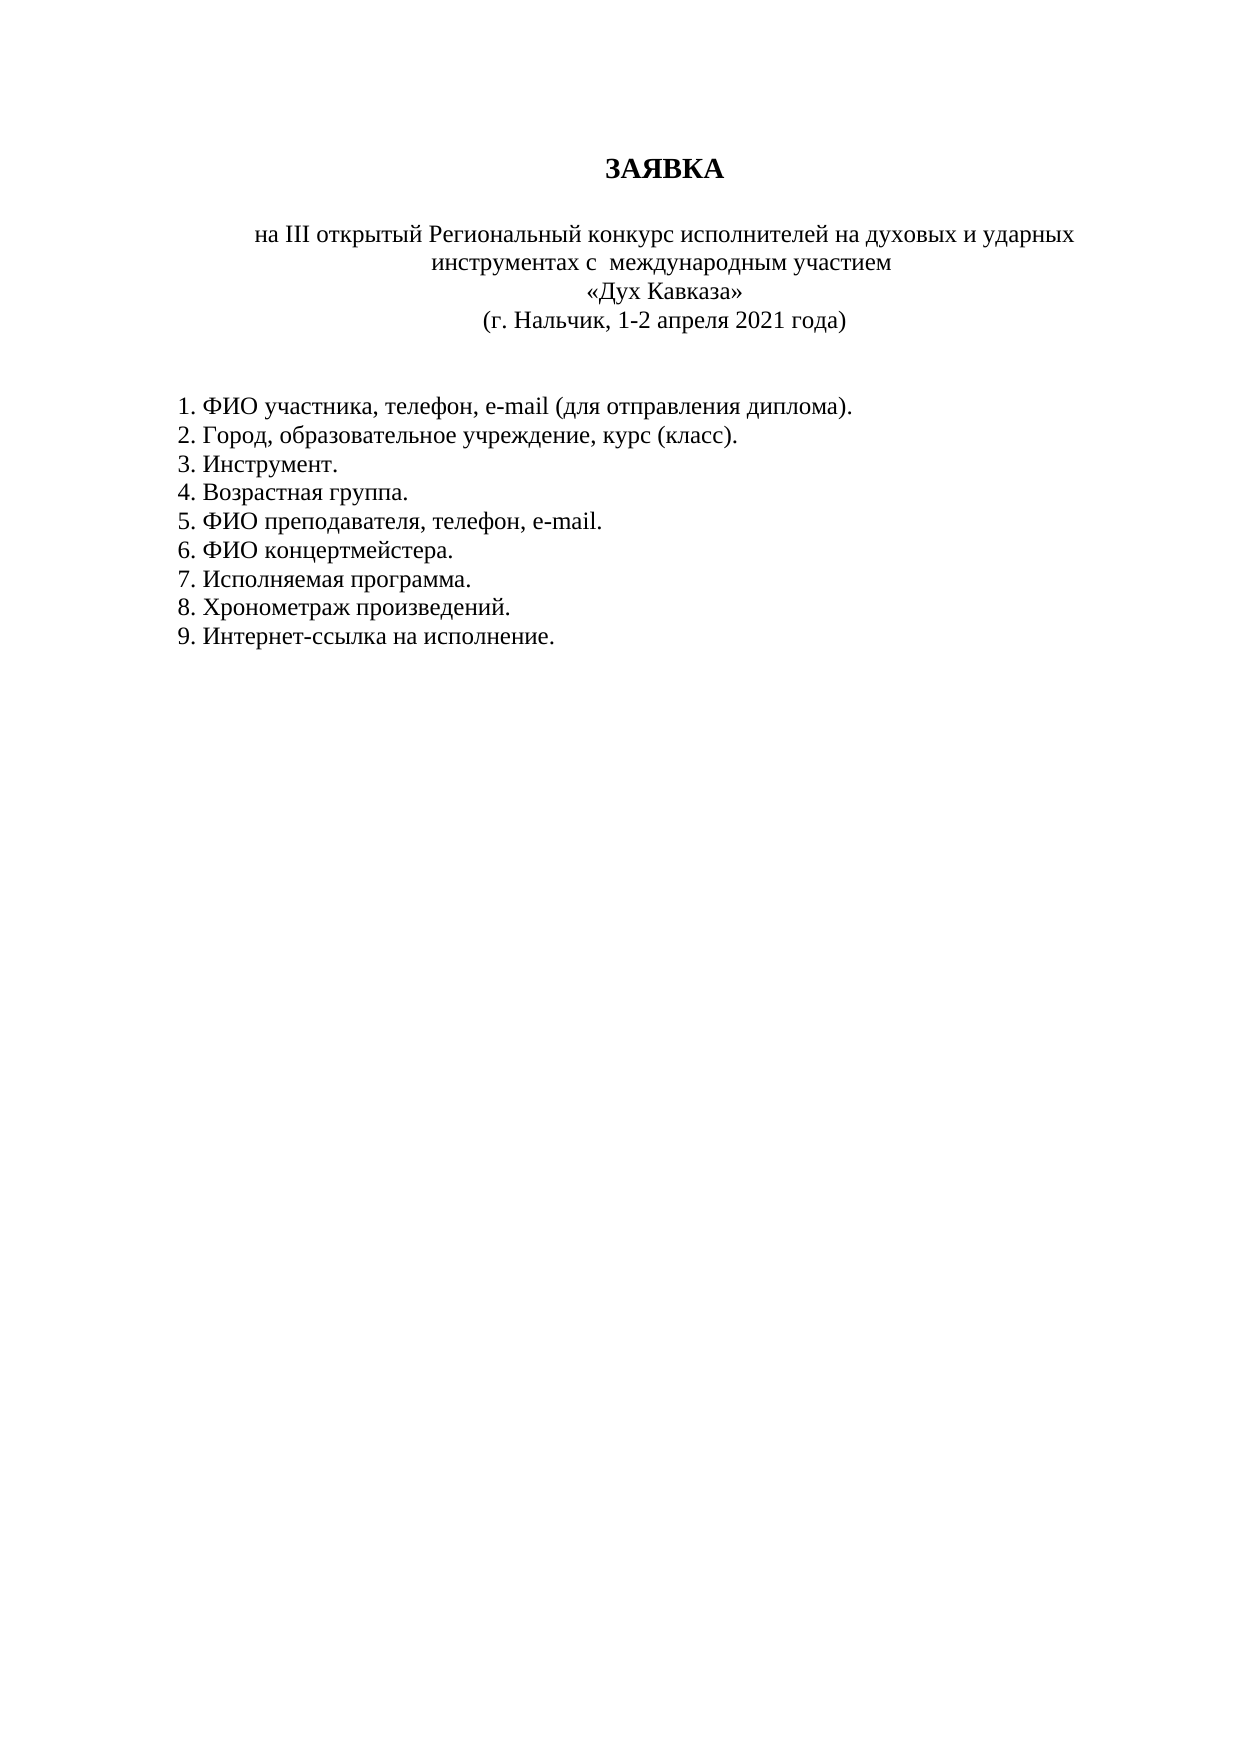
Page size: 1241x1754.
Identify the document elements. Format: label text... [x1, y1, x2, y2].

text (г. Нальчик, 1-2 апреля 2021 года) [177, 305, 1152, 334]
text 4. Возрастная группа. [177, 477, 1152, 506]
text 8. Хронометраж произведений. [177, 592, 1152, 621]
text 2. Город, образовательное учреждение, курс (класс). [177, 420, 1152, 449]
text 5. ФИО преподавателя, телефон, e-mail. [177, 506, 1152, 535]
text на III открытый Региональный конкурс исполнителей на духовых и ударных инструментах с международным участием «Дух Кавказа» [177, 219, 1152, 305]
text 9. Интернет-ссылка на исполнение. [177, 621, 1152, 650]
text 7. Исполняемая программа. [177, 564, 1152, 592]
text 1. ФИО участника, телефон, e-mail (для отправления диплома). [177, 391, 1152, 420]
text ЗАЯВКА [177, 152, 1152, 185]
text 6. ФИО концертмейстера. [177, 535, 1152, 564]
text 3. Инструмент. [177, 449, 1152, 477]
